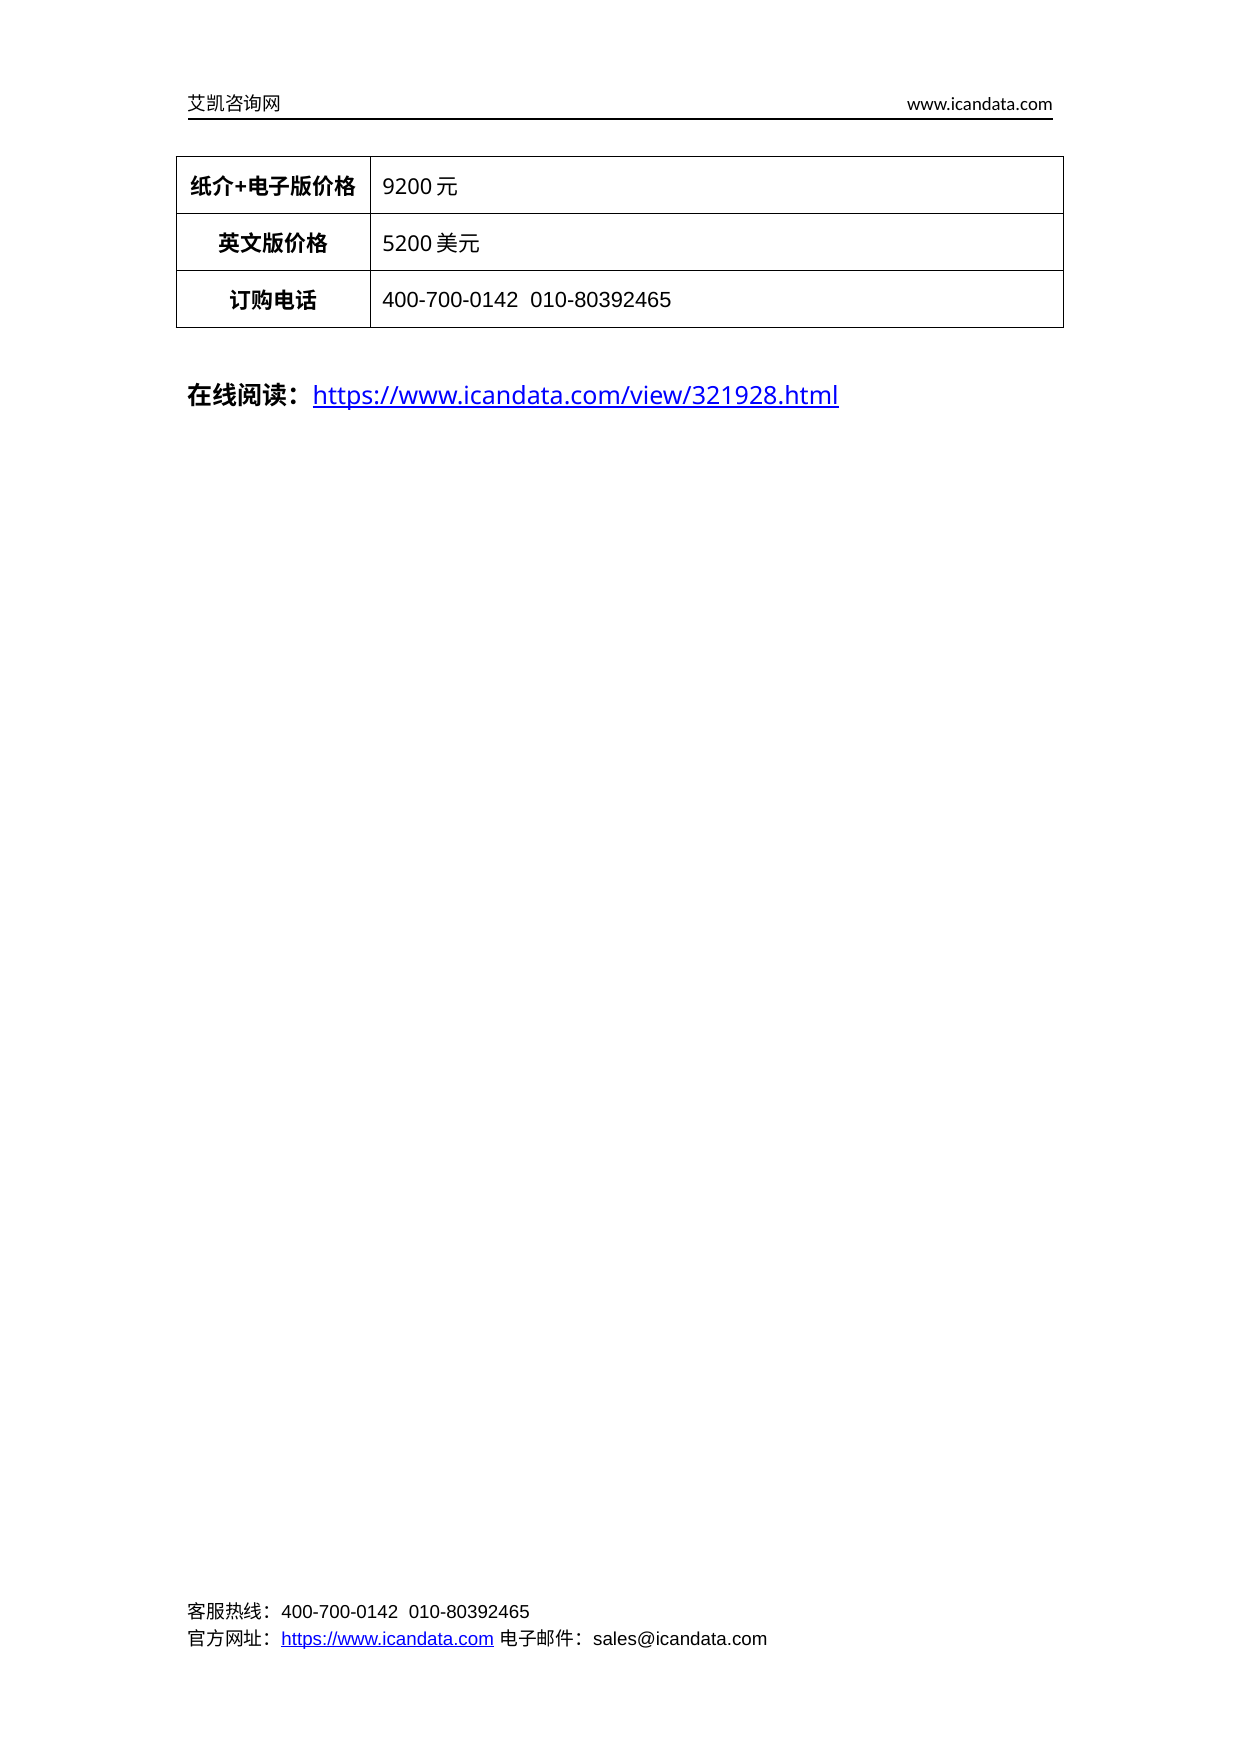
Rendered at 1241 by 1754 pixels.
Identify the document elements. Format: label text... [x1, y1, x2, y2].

table_cell 5200美元 [371, 214, 1063, 270]
table_cell 400-700-0142 010-80392465 [371, 271, 1063, 327]
table_cell 英文版价格 [177, 214, 370, 270]
text 在线阅读：https://www.icandata.com/view/321928.html [187, 361, 1053, 426]
table_cell 纸介+电子版价格 [177, 157, 370, 213]
table_cell 9200元 [371, 157, 1063, 213]
table_cell 订购电话 [177, 271, 370, 327]
